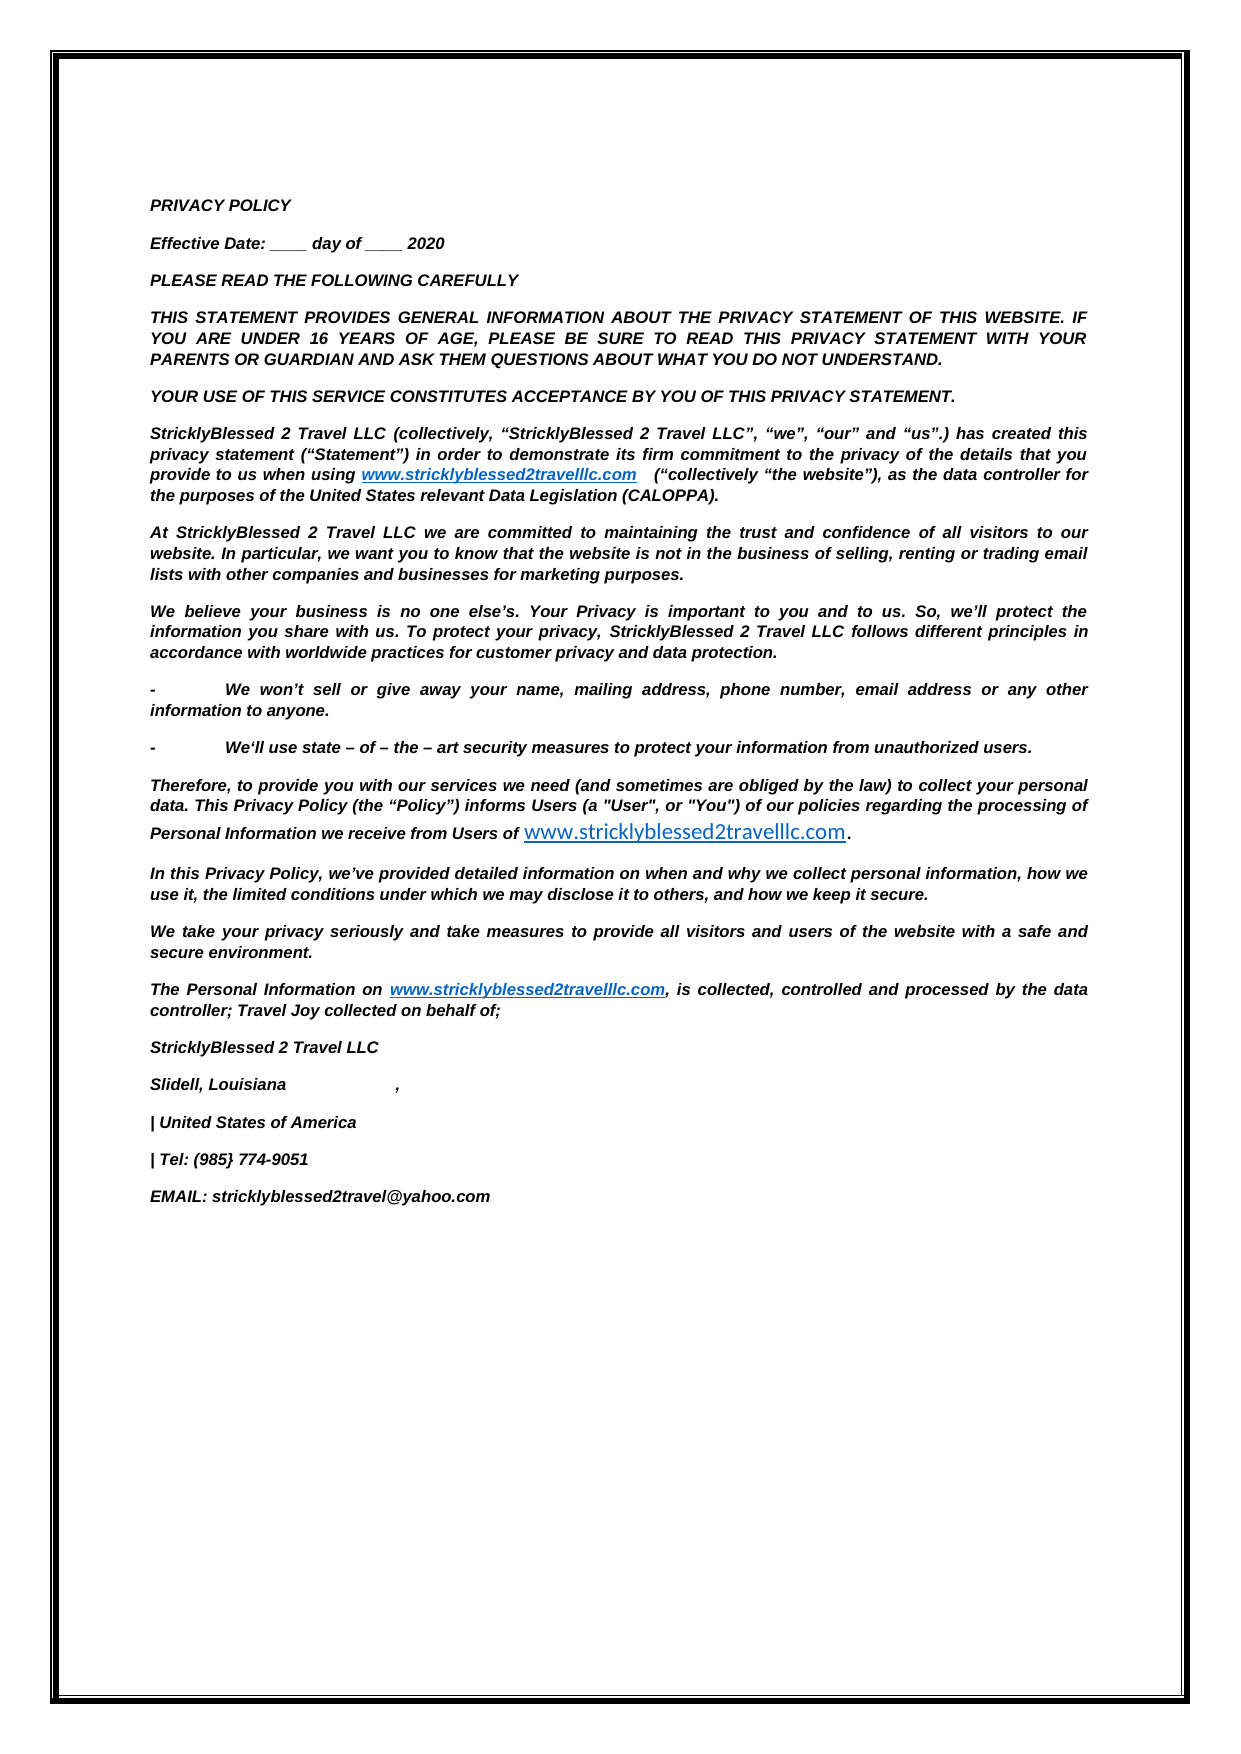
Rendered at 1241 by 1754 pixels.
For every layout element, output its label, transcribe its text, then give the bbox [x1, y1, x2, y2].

text EMAIL: stricklyblessed2travel@yahoo.com [150, 1187, 1090, 1206]
text We believe your business is no one else’s. Your Privacy is important to you and to us. So, we’ll protect the information you share with us. To protect your privacy, StricklyBlessed 2 Travel LLC follows different principles in accordance with worldwide practices for customer privacy and data protection. [150, 602, 1090, 662]
text StricklyBlessed 2 Travel LLC (collectively, “StricklyBlessed 2 Travel LLC”, “we”, “our” and “us”.) has created this privacy statement (“Statement”) in order to demonstrate its firm commitment to the privacy of the details that you provide to us when using www.stricklyblessed2travelllc.com (“collectively “the website”), as the data controller for the purposes of the United States relevant Data Legislation (CALOPPA). [150, 424, 1090, 505]
text | Tel: (985} 774-9051 [150, 1150, 1090, 1169]
text Therefore, to provide you with our services we need (and sometimes are obliged by the law) to collect your personal data. This Privacy Policy (the “Policy”) informs Users (a "User", or "You") of our policies regarding the processing of Personal Information we receive from Users of www.stricklyblessed2travelllc.com. [150, 775, 1090, 845]
text StricklyBlessed 2 Travel LLC [150, 1038, 1090, 1057]
text At StricklyBlessed 2 Travel LLC we are committed to maintaining the trust and confidence of all visitors to our website. In particular, we want you to know that the website is not in the business of selling, renting or trading email lists with other companies and businesses for marketing purposes. [150, 523, 1090, 583]
text In this Privacy Policy, we’ve provided detailed information on when and why we collect personal information, how we use it, the limited conditions under which we may disclose it to others, and how we keep it secure. [150, 864, 1090, 904]
text The Personal Information on www.stricklyblessed2travelllc.com, is collected, controlled and processed by the data controller; Travel Joy collected on behalf of; [150, 980, 1090, 1020]
text PRIVACY POLICY [150, 196, 1090, 215]
text THIS STATEMENT PROVIDES GENERAL INFORMATION ABOUT THE PRIVACY STATEMENT OF THIS WEBSITE. IF YOU ARE UNDER 16 YEARS OF AGE, PLEASE BE SURE TO READ THIS PRIVACY STATEMENT WITH YOUR PARENTS OR GUARDIAN AND ASK THEM QUESTIONS ABOUT WHAT YOU DO NOT UNDERSTAND. [150, 308, 1090, 368]
text - We won’t sell or give away your name, mailing address, phone number, email address or any other information to anyone. [150, 680, 1090, 720]
text PLEASE READ THE FOLLOWING CAREFULLY [150, 271, 1090, 290]
text | United States of America [150, 1112, 1090, 1132]
text We take your privacy seriously and take measures to provide all visitors and users of the website with a safe and secure environment. [150, 922, 1090, 962]
text Slidell, Louisiana , [150, 1075, 1090, 1094]
text YOUR USE OF THIS SERVICE CONSTITUTES ACCEPTANCE BY YOU OF THIS PRIVACY STATEMENT. [150, 387, 1090, 406]
text - We‘ll use state – of – the – art security measures to protect your information from unauthorized users. [150, 738, 1090, 757]
text Effective Date: ____ day of ____ 2020 [150, 233, 1090, 253]
